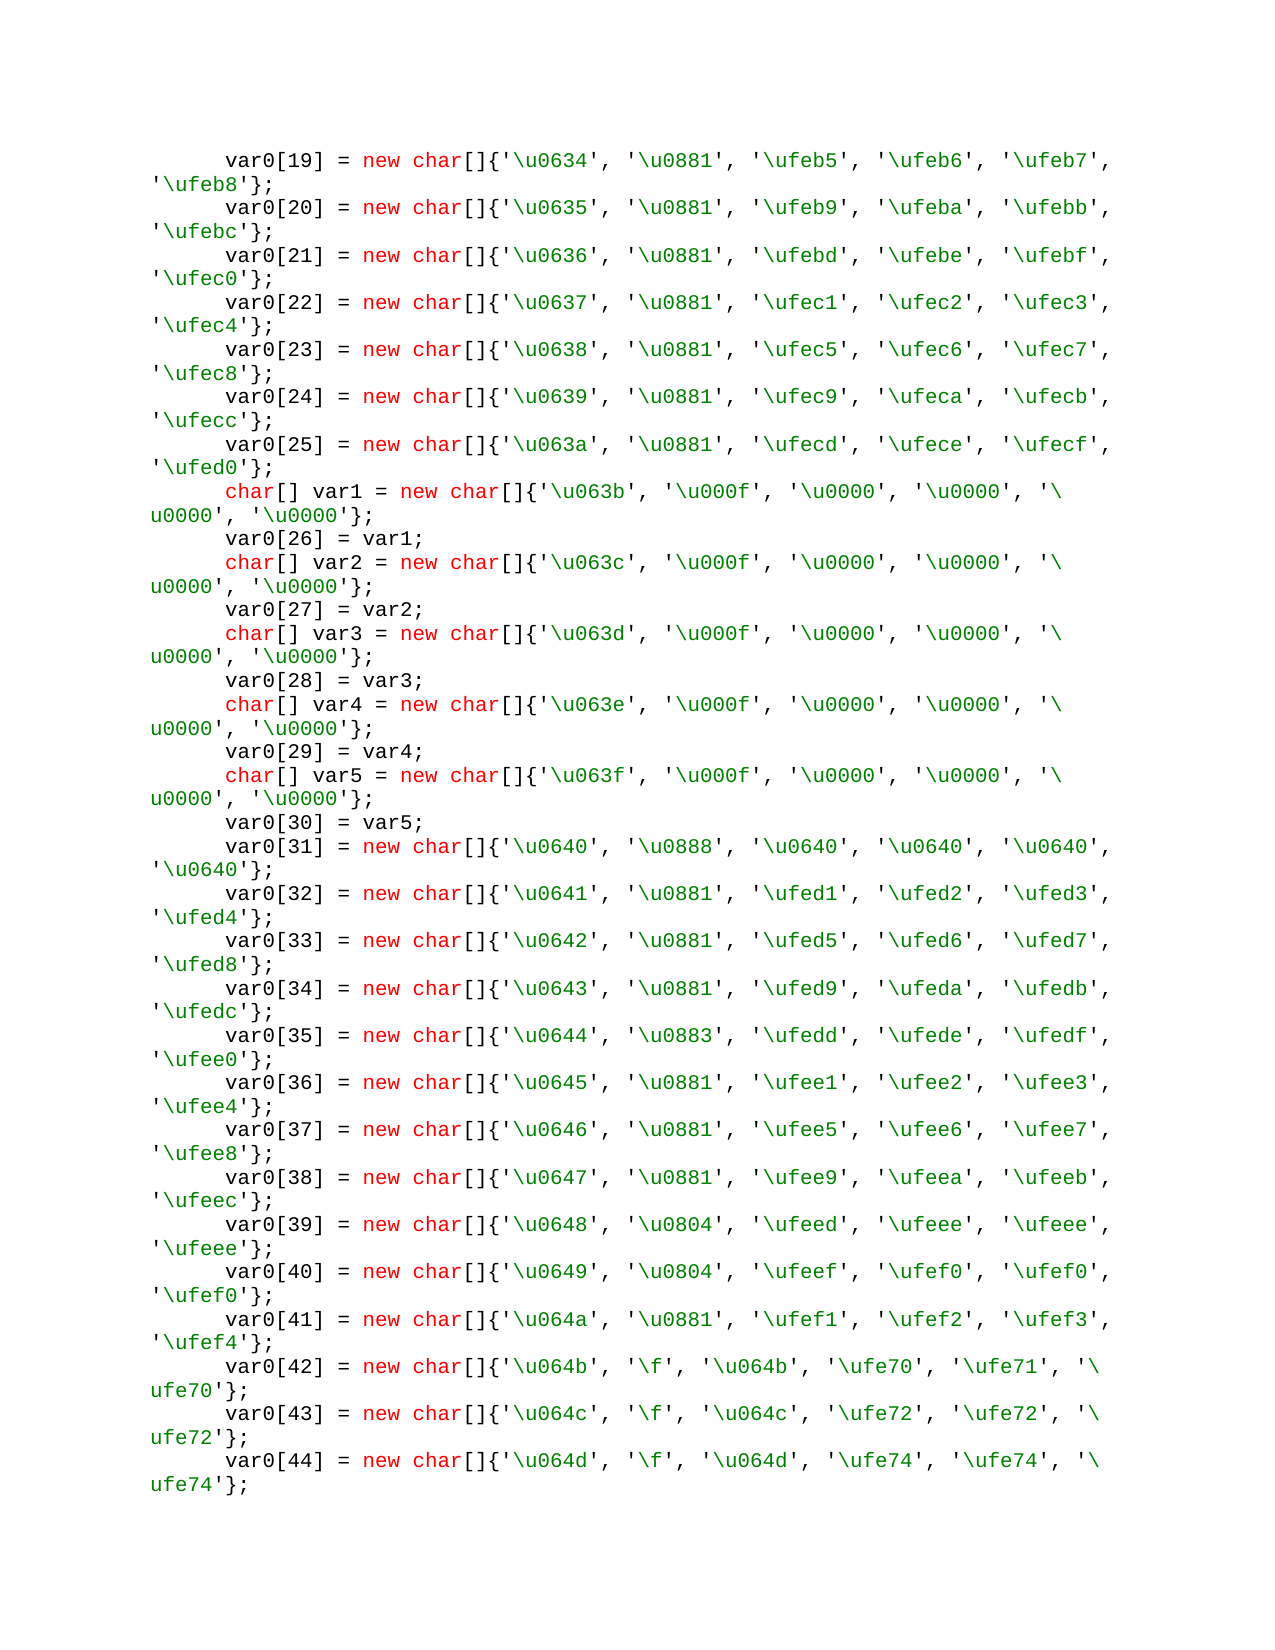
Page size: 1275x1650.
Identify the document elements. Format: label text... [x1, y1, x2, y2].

text var0[29] = var4; [150, 741, 1125, 765]
text var0[38] = new char[]{'\u0647', '\u0881', '\ufee9', '\ufeea', '\ufeeb', '\ufeec'}; [150, 1167, 1125, 1214]
text var0[25] = new char[]{'\u063a', '\u0881', '\ufecd', '\ufece', '\ufecf', '\ufed0'}; [150, 434, 1125, 481]
text var0[19] = new char[]{'\u0634', '\u0881', '\ufeb5', '\ufeb6', '\ufeb7', '\ufeb8'}; [150, 150, 1125, 197]
text var0[40] = new char[]{'\u0649', '\u0804', '\ufeef', '\ufef0', '\ufef0', '\ufef0'}; [150, 1261, 1125, 1309]
text var0[23] = new char[]{'\u0638', '\u0881', '\ufec5', '\ufec6', '\ufec7', '\ufec8'}; [150, 339, 1125, 386]
text var0[20] = new char[]{'\u0635', '\u0881', '\ufeb9', '\ufeba', '\ufebb', '\ufebc'}; [150, 197, 1125, 244]
text var0[21] = new char[]{'\u0636', '\u0881', '\ufebd', '\ufebe', '\ufebf', '\ufec0'}; [150, 244, 1125, 292]
text var0[30] = var5; [150, 812, 1125, 836]
text var0[31] = new char[]{'\u0640', '\u0888', '\u0640', '\u0640', '\u0640', '\u0640'}; [150, 836, 1125, 883]
text var0[24] = new char[]{'\u0639', '\u0881', '\ufec9', '\ufeca', '\ufecb', '\ufecc'}; [150, 386, 1125, 434]
text var0[34] = new char[]{'\u0643', '\u0881', '\ufed9', '\ufeda', '\ufedb', '\ufedc'}; [150, 978, 1125, 1025]
text char[] var2 = new char[]{'\u063c', '\u000f', '\u0000', '\u0000', '\u0000', '\u0000'}; [150, 552, 1125, 599]
text var0[36] = new char[]{'\u0645', '\u0881', '\ufee1', '\ufee2', '\ufee3', '\ufee4'}; [150, 1072, 1125, 1119]
text var0[27] = var2; [150, 599, 1125, 623]
text var0[44] = new char[]{'\u064d', '\f', '\u064d', '\ufe74', '\ufe74', '\ufe74'}; [150, 1451, 1125, 1498]
text var0[37] = new char[]{'\u0646', '\u0881', '\ufee5', '\ufee6', '\ufee7', '\ufee8'}; [150, 1119, 1125, 1167]
text var0[33] = new char[]{'\u0642', '\u0881', '\ufed5', '\ufed6', '\ufed7', '\ufed8'}; [150, 930, 1125, 978]
text var0[26] = var1; [150, 528, 1125, 552]
text var0[22] = new char[]{'\u0637', '\u0881', '\ufec1', '\ufec2', '\ufec3', '\ufec4'}; [150, 292, 1125, 339]
text var0[28] = var3; [150, 670, 1125, 694]
text var0[41] = new char[]{'\u064a', '\u0881', '\ufef1', '\ufef2', '\ufef3', '\ufef4'}; [150, 1309, 1125, 1356]
text var0[35] = new char[]{'\u0644', '\u0883', '\ufedd', '\ufede', '\ufedf', '\ufee0'}; [150, 1025, 1125, 1072]
text var0[39] = new char[]{'\u0648', '\u0804', '\ufeed', '\ufeee', '\ufeee', '\ufeee'}; [150, 1214, 1125, 1261]
text char[] var5 = new char[]{'\u063f', '\u000f', '\u0000', '\u0000', '\u0000', '\u0000'}; [150, 765, 1125, 812]
text var0[43] = new char[]{'\u064c', '\f', '\u064c', '\ufe72', '\ufe72', '\ufe72'}; [150, 1403, 1125, 1451]
text char[] var3 = new char[]{'\u063d', '\u000f', '\u0000', '\u0000', '\u0000', '\u0000'}; [150, 623, 1125, 670]
text var0[42] = new char[]{'\u064b', '\f', '\u064b', '\ufe70', '\ufe71', '\ufe70'}; [150, 1356, 1125, 1403]
text char[] var1 = new char[]{'\u063b', '\u000f', '\u0000', '\u0000', '\u0000', '\u0000'}; [150, 481, 1125, 528]
text char[] var4 = new char[]{'\u063e', '\u000f', '\u0000', '\u0000', '\u0000', '\u0000'}; [150, 694, 1125, 741]
text var0[32] = new char[]{'\u0641', '\u0881', '\ufed1', '\ufed2', '\ufed3', '\ufed4'}; [150, 883, 1125, 930]
